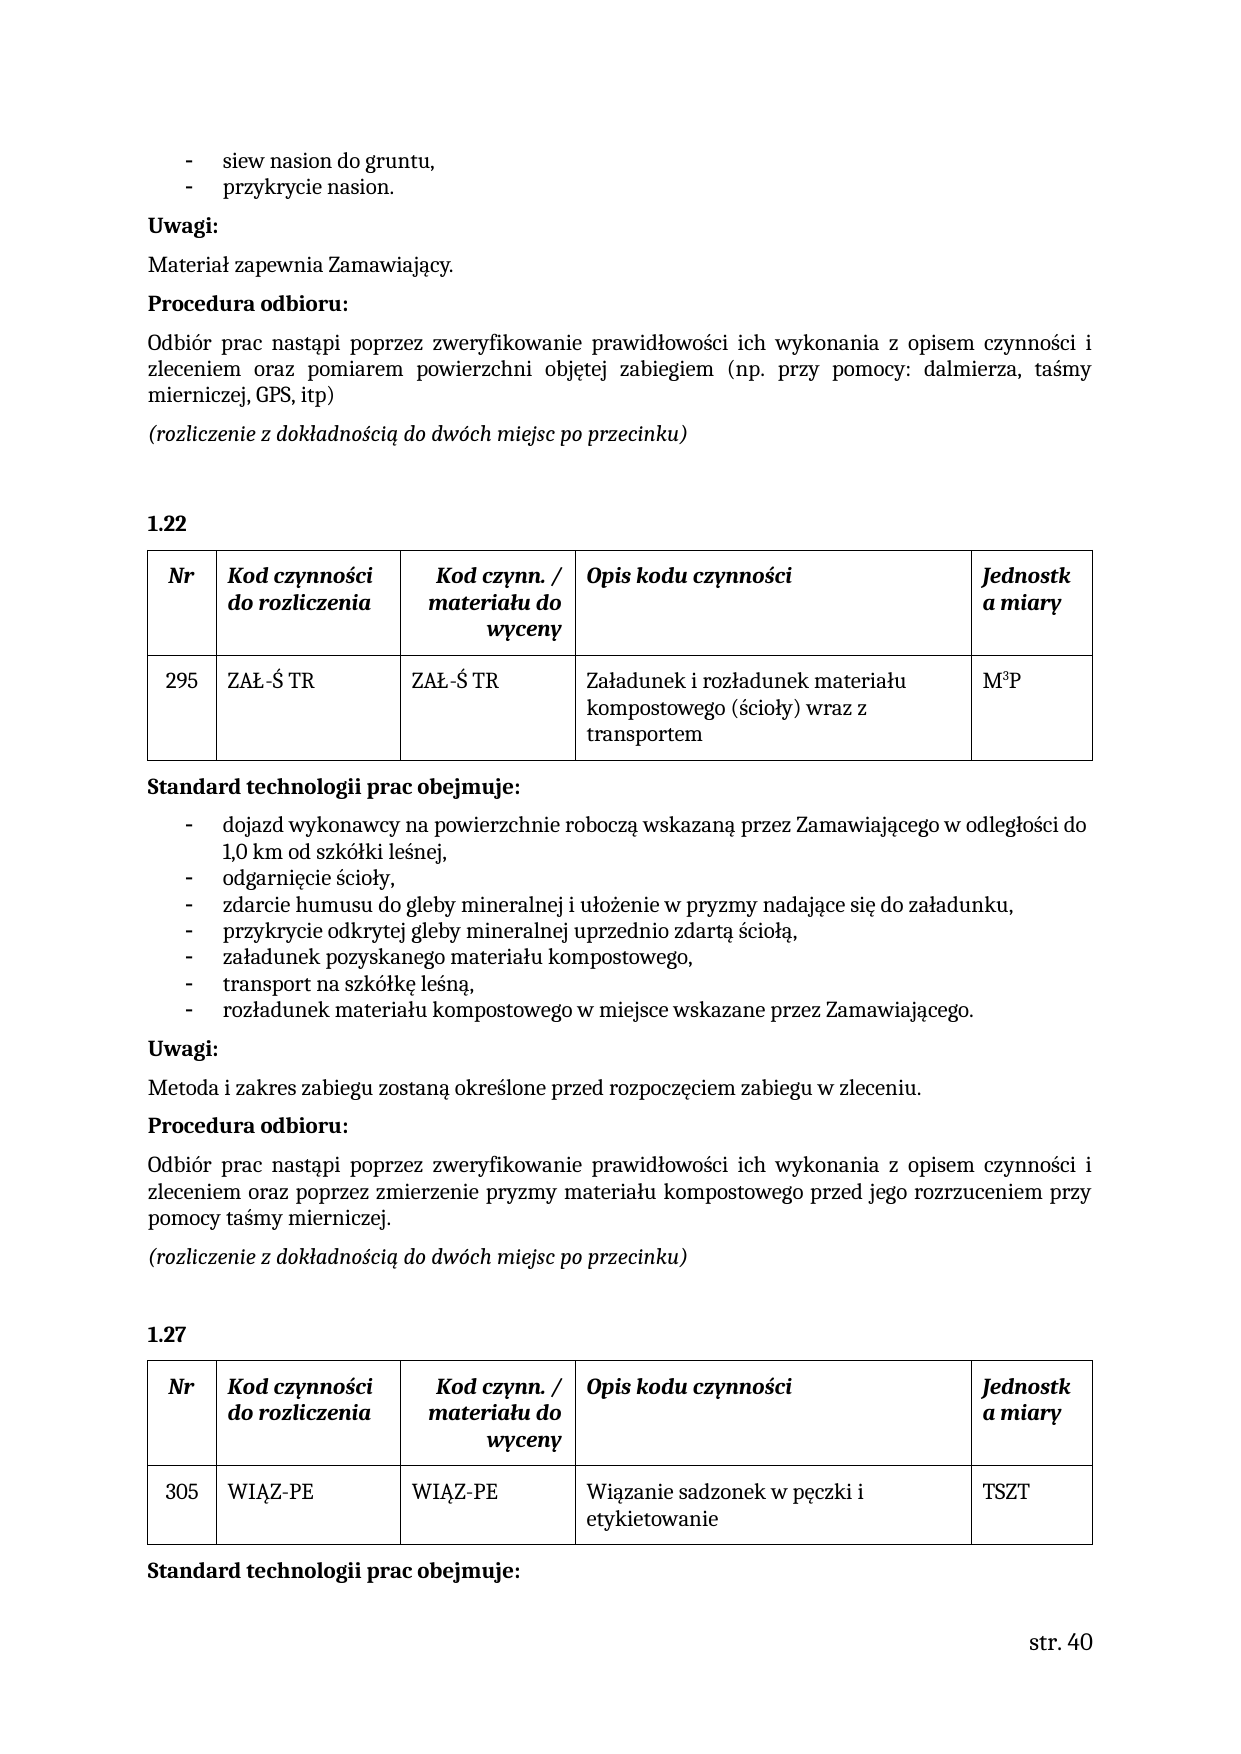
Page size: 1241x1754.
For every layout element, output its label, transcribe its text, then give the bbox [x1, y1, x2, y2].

table_header Opis kodu czynności [576, 1361, 971, 1465]
text Odbiór prac nastąpi poprzez zweryfikowanie prawidłowości ich wykonania z opisem czynności i zleceniem oraz pomiarem powierzchni objętej zabiegiem (np. przy pomocy: dalmierza, taśmy mierniczej, GPS, itp) [148, 329, 1093, 408]
text Uwagi: [148, 1036, 1093, 1062]
text Metoda i zakres zabiegu zostaną określone przed rozpoczęciem zabiegu w zleceniu. [148, 1074, 1093, 1101]
list rozładunek materiału kompostowego w miejsce wskazane przez Zamawiającego. [185, 997, 1093, 1023]
table_cell 305 [148, 1466, 216, 1544]
table_cell TSZT [972, 1466, 1092, 1544]
table_cell Załadunek i rozładunek materiału kompostowego (ścioły) wraz z transportem [576, 656, 971, 760]
text Standard technologii prac obejmuje: [148, 773, 1093, 800]
table_cell ZAŁ-Ś TR [217, 656, 400, 760]
table_header Nr [148, 1361, 216, 1465]
text Materiał zapewnia Zamawiający. [148, 252, 1093, 278]
text (rozliczenie z dokładnością do dwóch miejsc po przecinku) [148, 421, 1093, 447]
list odgarnięcie ścioły, [185, 865, 1093, 891]
text 1.22 [148, 511, 1093, 537]
table_header Nr [148, 551, 216, 655]
list załadunek pozyskanego materiału kompostowego, [185, 944, 1093, 970]
table_header Opis kodu czynności [576, 551, 971, 655]
list siew nasion do gruntu, [185, 148, 1093, 174]
text Procedura odbioru: [148, 291, 1093, 317]
text Odbiór prac nastąpi poprzez zweryfikowanie prawidłowości ich wykonania z opisem czynności i zleceniem oraz poprzez zmierzenie pryzmy materiału kompostowego przed jego rozrzuceniem przy pomocy taśmy mierniczej. [148, 1152, 1093, 1231]
table_cell Wiązanie sadzonek w pęczki i etykietowanie [576, 1466, 971, 1544]
table_header Jednostka miary [972, 1361, 1092, 1465]
table_header Kod czynności do rozliczenia [217, 551, 400, 655]
text Standard technologii prac obejmuje: [148, 1558, 1093, 1584]
text Uwagi: [148, 213, 1093, 239]
table_cell 295 [148, 656, 216, 760]
table_cell M3P [972, 656, 1092, 760]
list zdarcie humusu do gleby mineralnej i ułożenie w pryzmy nadające się do załadunku, [185, 891, 1093, 918]
table_header Jednostka miary [972, 551, 1092, 655]
list dojazd wykonawcy na powierzchnie roboczą wskazaną przez Zamawiającego w odległości do 1,0 km od szkółki leśnej, [185, 812, 1093, 865]
list transport na szkółkę leśną, [185, 970, 1093, 997]
text (rozliczenie z dokładnością do dwóch miejsc po przecinku) [148, 1244, 1093, 1270]
table_cell ZAŁ-Ś TR [401, 656, 575, 760]
table_header Kod czynności do rozliczenia [217, 1361, 400, 1465]
list przykrycie odkrytej gleby mineralnej uprzednio zdartą ściołą, [185, 918, 1093, 944]
table_header Kod czynn. / materiału do wyceny [401, 1361, 575, 1465]
text 1.27 [148, 1321, 1093, 1348]
table_header Kod czynn. / materiału do wyceny [401, 551, 575, 655]
list przykrycie nasion. [185, 174, 1093, 200]
text Procedura odbioru: [148, 1113, 1093, 1140]
table_cell WIĄZ-PE [217, 1466, 400, 1544]
table_cell WIĄZ-PE [401, 1466, 575, 1544]
